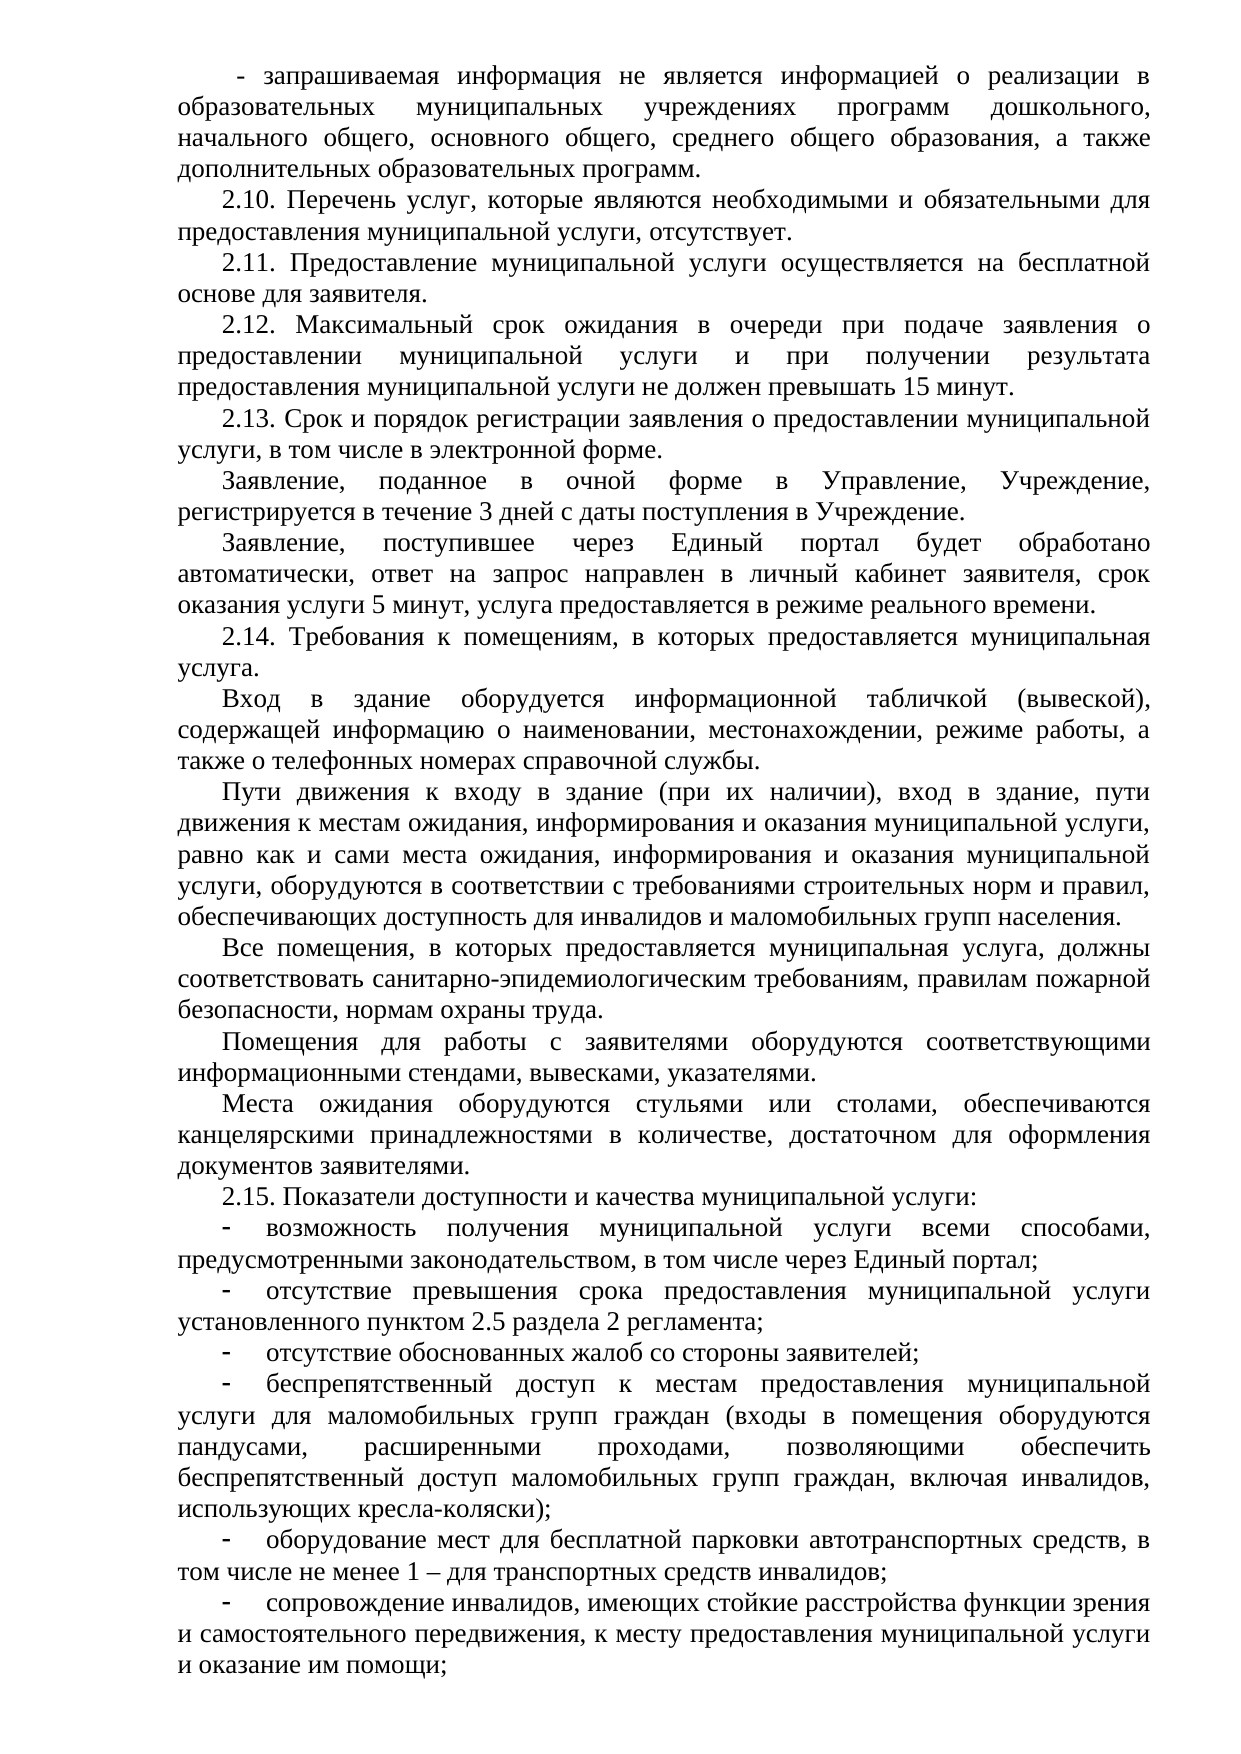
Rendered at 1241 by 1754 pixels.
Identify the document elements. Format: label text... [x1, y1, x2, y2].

text 2.14. Требования к помещениям, в которых предоставляется муниципальная услуга. [177, 620, 1152, 682]
text Пути движения к входу в здание (при их наличии), вход в здание, пути движения к местам ожидания, информирования и оказания муниципальной услуги, равно как и сами места ожидания, информирования и оказания муниципальной услуги, оборудуются в соответствии с требованиями строительных норм и правил, обеспечивающих доступность для инвалидов и маломобильных групп населения. [177, 775, 1152, 931]
text 2.11. Предоставление муниципальной услуги осуществляется на бесплатной основе для заявителя. [177, 246, 1152, 308]
text 2.12. Максимальный срок ожидания в очереди при подаче заявления о предоставлении муниципальной услуги и при получении результата предоставления муниципальной услуги не должен превышать 15 минут. [177, 308, 1152, 402]
list возможность получения муниципальной услуги всеми способами, предусмотренными законодательством, в том числе через Единый портал; [177, 1211, 1152, 1274]
list отсутствие обоснованных жалоб со стороны заявителей; [177, 1336, 1152, 1367]
list отсутствие превышения срока предоставления муниципальной услуги установленного пунктом 2.5 раздела 2 регламента; [177, 1274, 1152, 1336]
text 2.13. Срок и порядок регистрации заявления о предоставлении муниципальной услуги, в том числе в электронной форме. [177, 402, 1152, 464]
text Вход в здание оборудуется информационной табличкой (вывеской), содержащей информацию о наименовании, местонахождении, режиме работы, а также о телефонных номерах справочной службы. [177, 682, 1152, 775]
list оборудование мест для бесплатной парковки автотранспортных средств, в том числе не менее 1 – для транспортных средств инвалидов; [177, 1523, 1152, 1586]
text Заявление, поданное в очной форме в Управление, Учреждение, регистрируется в течение 3 дней с даты поступления в Учреждение. [177, 464, 1152, 526]
text Места ожидания оборудуются стульями или столами, обеспечиваются канцелярскими принадлежностями в количестве, достаточном для оформления документов заявителями. [177, 1087, 1152, 1180]
list беспрепятственный доступ к местам предоставления муниципальной услуги для маломобильных групп граждан (входы в помещения оборудуются пандусами, расширенными проходами, позволяющими обеспечить беспрепятственный доступ маломобильных групп граждан, включая инвалидов, использующих кресла-коляски); [177, 1367, 1152, 1523]
text 2.10. Перечень услуг, которые являются необходимыми и обязательными для предоставления муниципальной услуги, отсутствует. [177, 184, 1152, 246]
text Все помещения, в которых предоставляется муниципальная услуга, должны соответствовать санитарно-эпидемиологическим требованиям, правилам пожарной безопасности, нормам охраны труда. [177, 931, 1152, 1024]
text Заявление, поступившее через Единый портал будет обработано автоматически, ответ на запрос направлен в личный кабинет заявителя, срок оказания услуги 5 минут, услуга предоставляется в режиме реального времени. [177, 526, 1152, 620]
text - запрашиваемая информация не является информацией о реализации в образовательных муниципальных учреждениях программ дошкольного, начального общего, основного общего, среднего общего образования, а также дополнительных образовательных программ. [177, 59, 1152, 184]
text 2.15. Показатели доступности и качества муниципальной услуги: [177, 1180, 1152, 1211]
list сопровождение инвалидов, имеющих стойкие расстройства функции зрения и самостоятельного передвижения, к месту предоставления муниципальной услуги и оказание им помощи; [177, 1586, 1152, 1679]
text Помещения для работы с заявителями оборудуются соответствующими информационными стендами, вывесками, указателями. [177, 1024, 1152, 1087]
